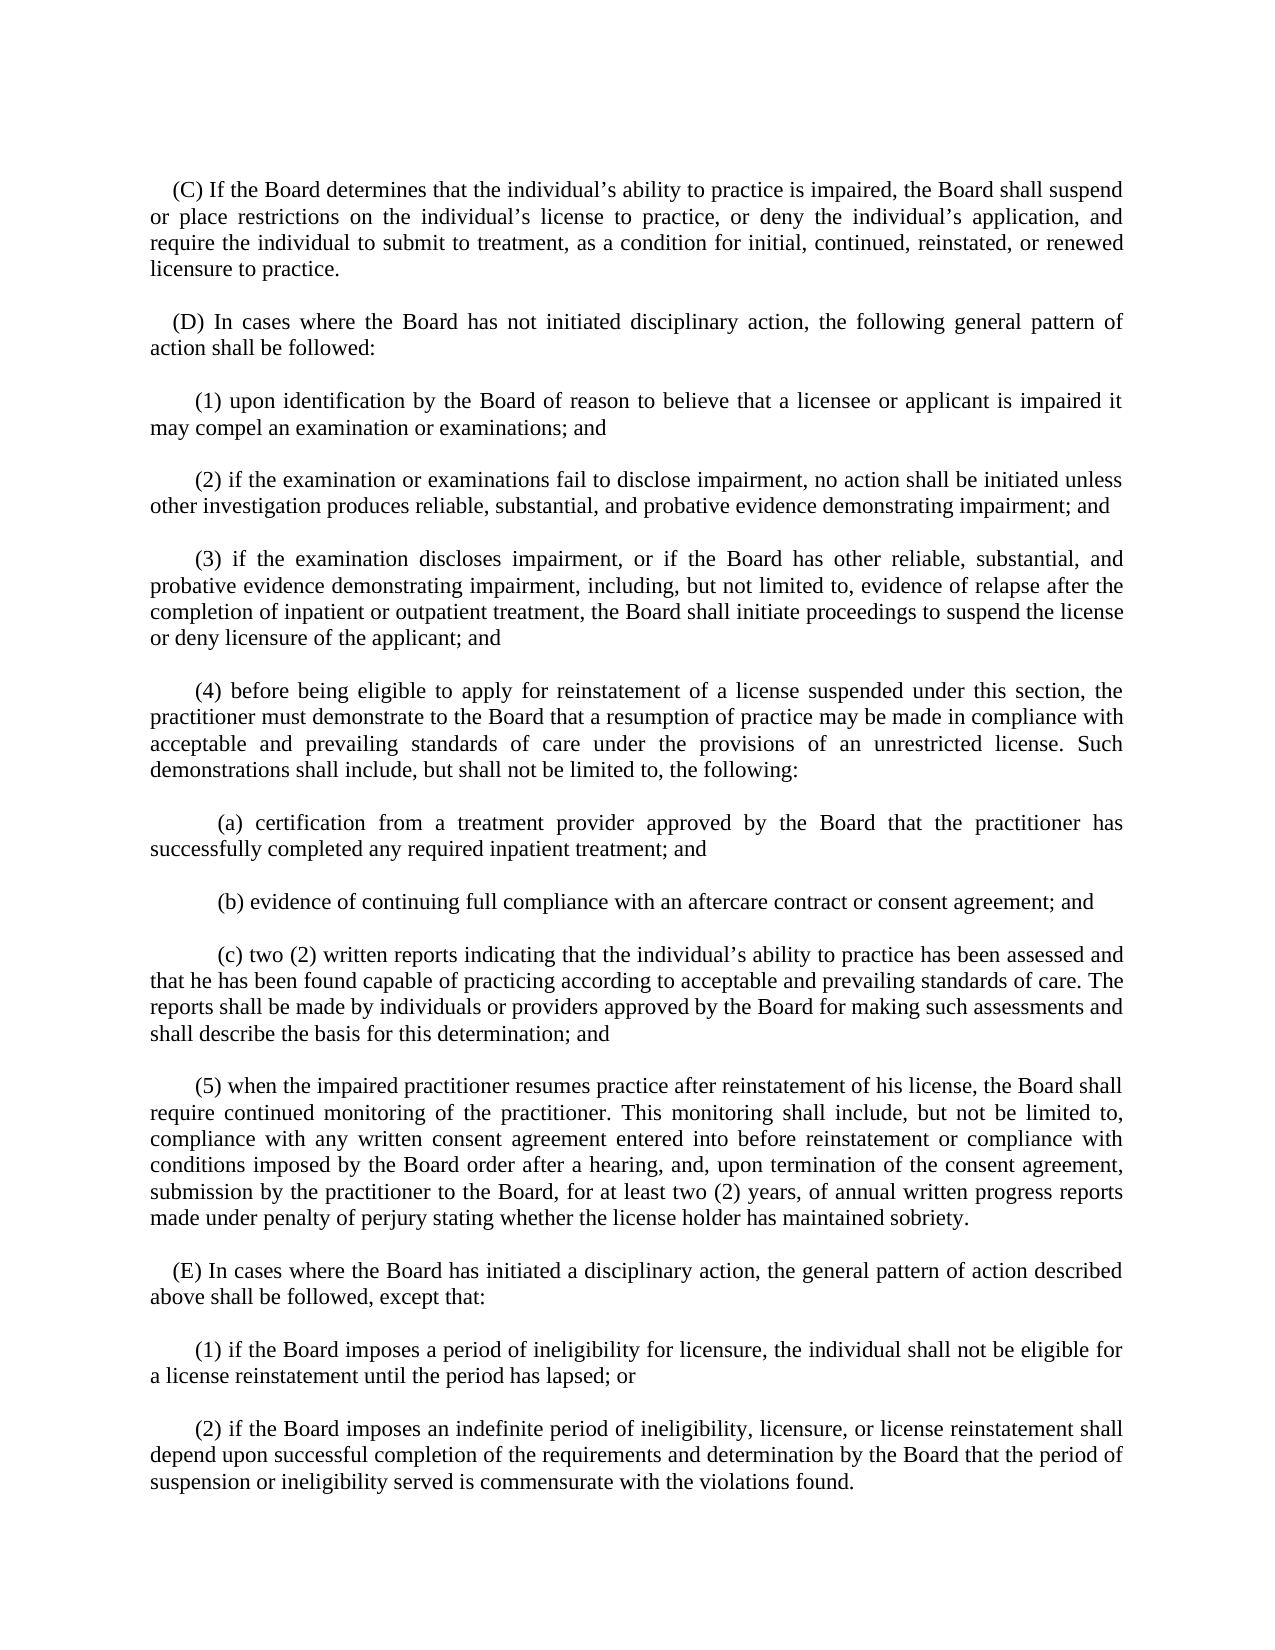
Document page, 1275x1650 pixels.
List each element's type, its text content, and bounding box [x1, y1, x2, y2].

text (b) evidence of continuing full compliance with an aftercare contract or consent agreement; and [150, 888, 1125, 914]
text (5) when the impaired practitioner resumes practice after reinstatement of his license, the Board shall require continued monitoring of the practitioner. This monitoring shall include, but not be limited to, compliance with any written consent agreement entered into before reinstatement or compliance with conditions imposed by the Board order after a hearing, and, upon termination of the consent agreement, submission by the practitioner to the Board, for at least two (2) years, of annual written progress reports made under penalty of perjury stating whether the license holder has maintained sobriety. [150, 1072, 1125, 1231]
text (a) certification from a treatment provider approved by the Board that the practitioner has successfully completed any required inpatient treatment; and [150, 809, 1125, 862]
text (C) If the Board determines that the individual’s ability to practice is impaired, the Board shall suspend or place restrictions on the individual’s license to practice, or deny the individual’s application, and require the individual to submit to treatment, as a condition for initial, continued, reinstated, or renewed licensure to practice. [150, 176, 1125, 282]
text (1) upon identification by the Board of reason to believe that a licensee or applicant is impaired it may compel an examination or examinations; and [150, 387, 1125, 440]
text (2) if the Board imposes an indefinite period of ineligibility, licensure, or license reinstatement shall depend upon successful completion of the requirements and determination by the Board that the period of suspension or ineligibility served is commensurate with the violations found. [150, 1415, 1125, 1494]
text (E) In cases where the Board has initiated a disciplinary action, the general pattern of action described above shall be followed, except that: [150, 1257, 1125, 1309]
text (2) if the examination or examinations fail to disclose impairment, no action shall be initiated unless other investigation produces reliable, substantial, and probative evidence demonstrating impairment; and [150, 466, 1125, 519]
text (D) In cases where the Board has not initiated disciplinary action, the following general pattern of action shall be followed: [150, 308, 1125, 361]
text (c) two (2) written reports indicating that the individual’s ability to practice has been assessed and that he has been found capable of practicing according to acceptable and prevailing standards of care. The reports shall be made by individuals or providers approved by the Board for making such assessments and shall describe the basis for this determination; and [150, 941, 1125, 1046]
text (3) if the examination discloses impairment, or if the Board has other reliable, substantial, and probative evidence demonstrating impairment, including, but not limited to, evidence of relapse after the completion of inpatient or outpatient treatment, the Board shall initiate proceedings to suspend the license or deny licensure of the applicant; and [150, 545, 1125, 651]
text (4) before being eligible to apply for reinstatement of a license suspended under this section, the practitioner must demonstrate to the Board that a resumption of practice may be made in compliance with acceptable and prevailing standards of care under the provisions of an unrestricted license. Such demonstrations shall include, but shall not be limited to, the following: [150, 677, 1125, 782]
text (1) if the Board imposes a period of ineligibility for licensure, the individual shall not be eligible for a license reinstatement until the period has lapsed; or [150, 1336, 1125, 1389]
